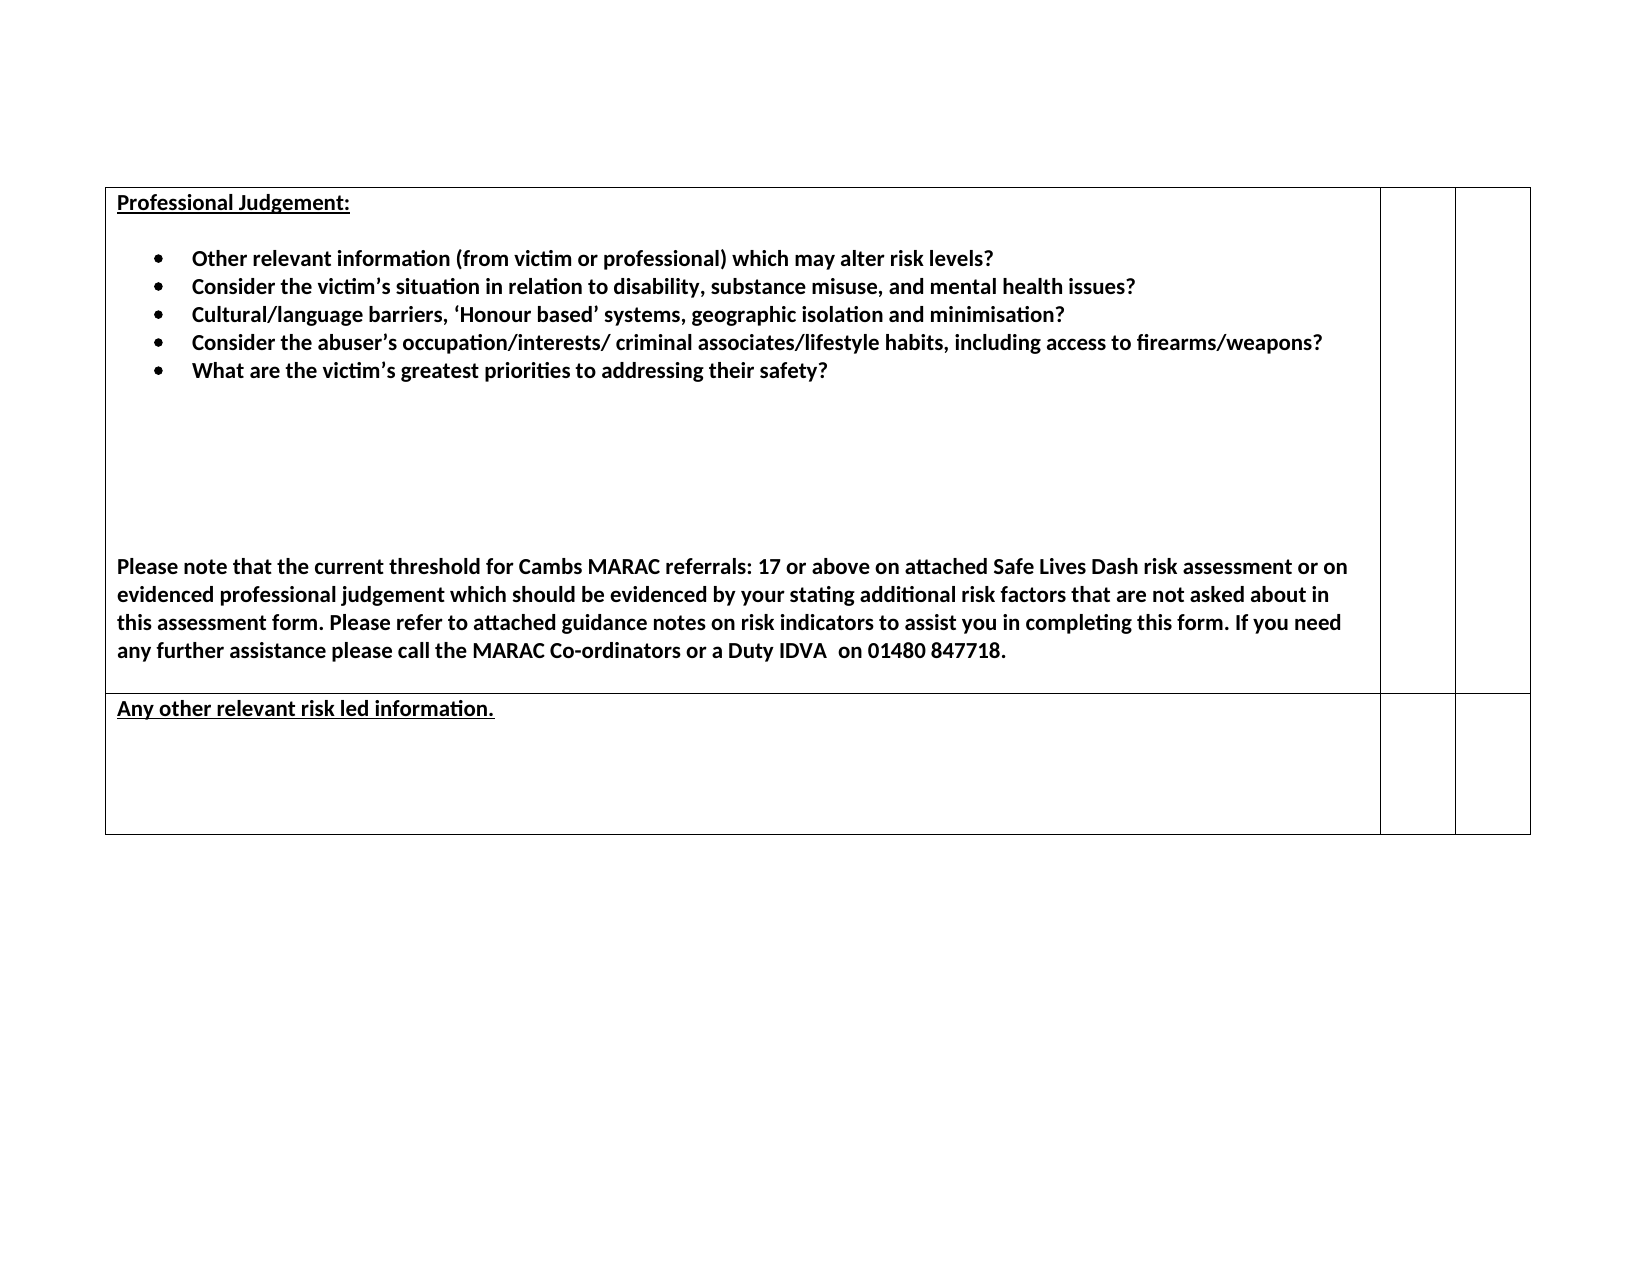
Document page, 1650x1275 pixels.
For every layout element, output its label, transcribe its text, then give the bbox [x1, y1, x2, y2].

table_cell [1456, 188, 1530, 693]
table_cell [1456, 694, 1530, 834]
table_cell [1381, 188, 1455, 693]
table_cell Professional Judgement: Other relevant information (from victim or professional) which may alter risk levels? Consider the victim’s situation in relation to disability, substance misuse, and mental health issues? Cultural/language barriers, ‘Honour based’ systems, geographic isolation and minimisation? Consider the abuser’s occupation/interests/ criminal associates/lifestyle habits, including access to firearms/weapons? What are the victim’s greatest priorities to addressing their safety? Please note that the current threshold for Cambs MARAC referrals: 17 or above on attached Safe Lives Dash risk assessment or on evidenced professional judgement which should be evidenced by your stating additional risk factors that are not asked about in this assessment form. Please refer to attached guidance notes on risk indicators to assist you in completing this form. If you need any further assistance please call the MARAC Co-ordinators or a Duty IDVA on 01480 847718. [106, 188, 1380, 693]
table_cell Any other relevant risk led information. [106, 694, 1380, 834]
table_cell [1381, 694, 1455, 834]
